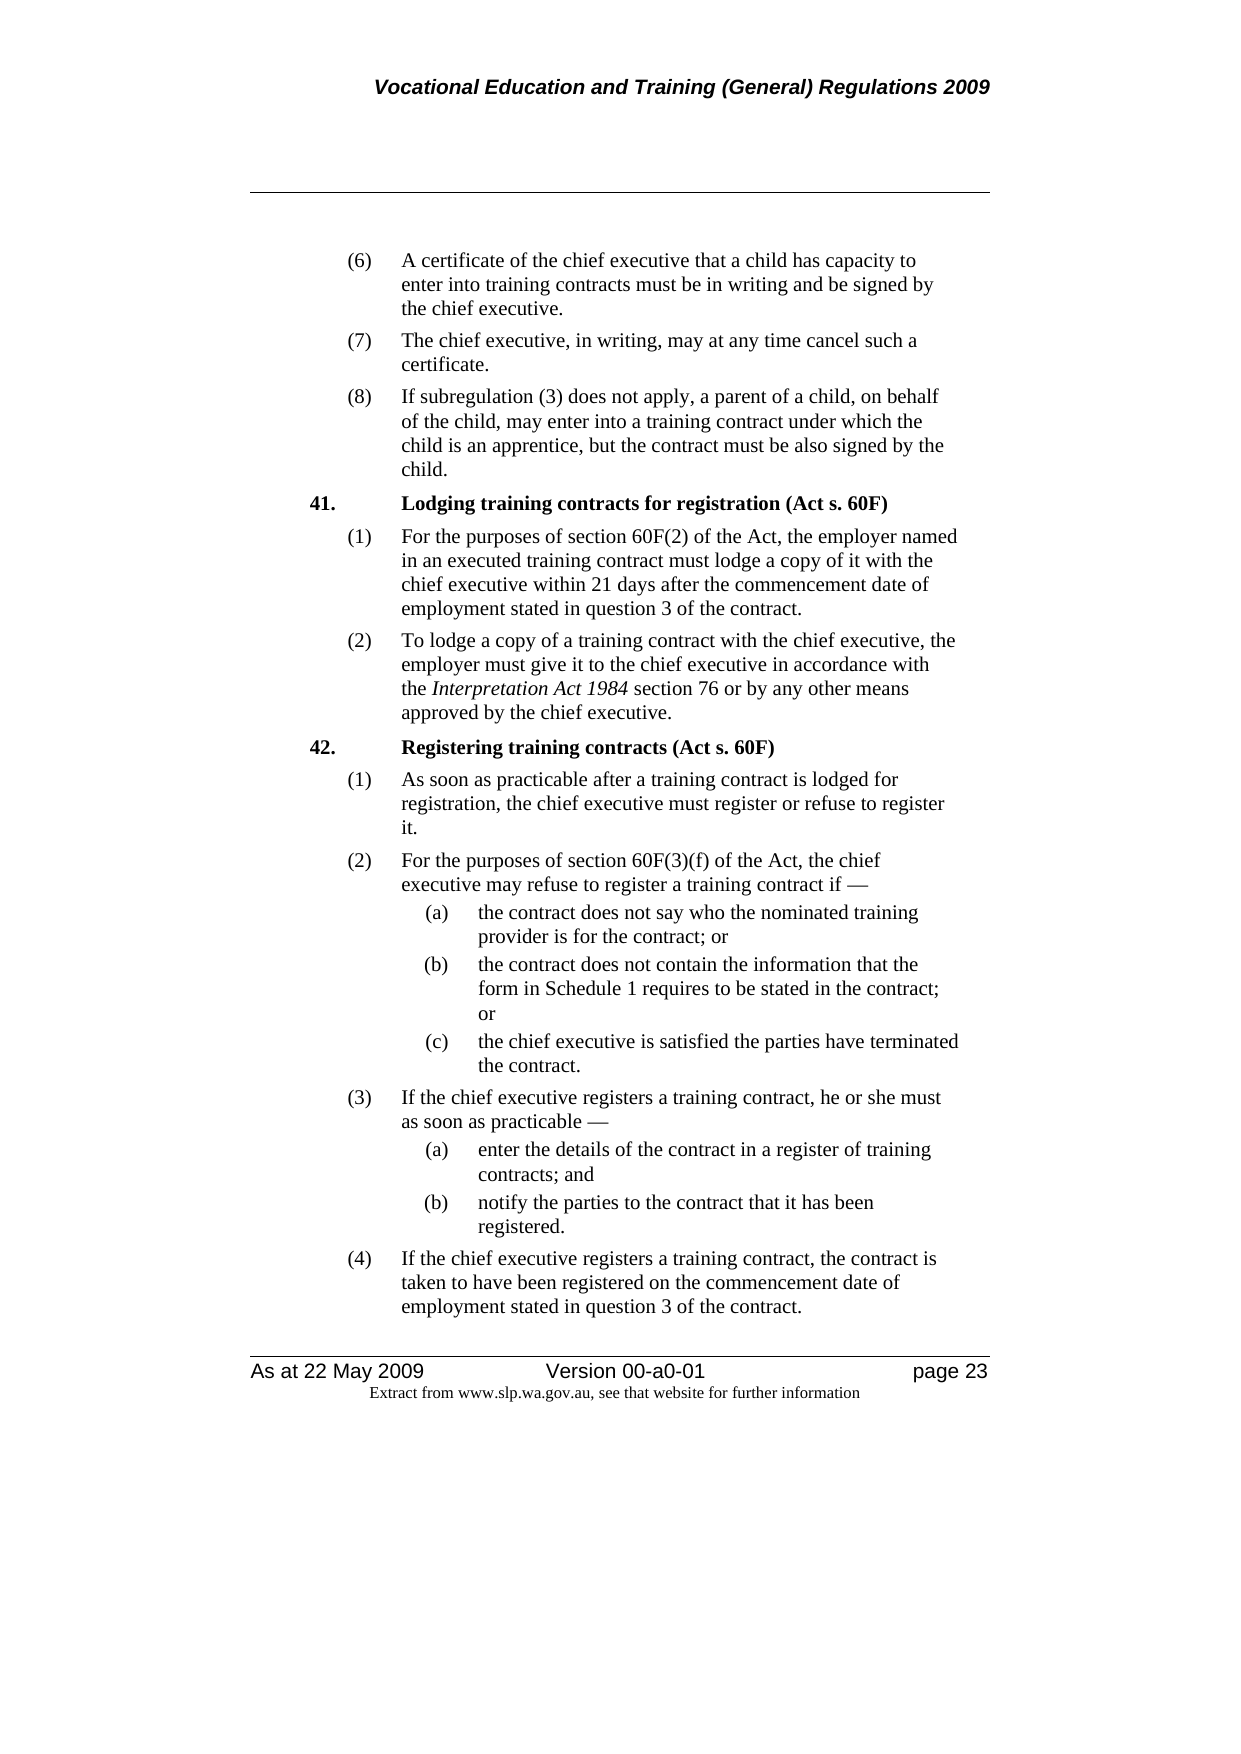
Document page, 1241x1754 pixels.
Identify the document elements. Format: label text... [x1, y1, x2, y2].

text (1) For the purposes of section 60F(2) of the Act, the employer named in an executed training contract must lodge a copy of it with the chief executive within 21 days after the commencement date of employment stated in question 3 of the contract. [312, 523, 960, 620]
text (7) The chief executive, in writing, may at any time cancel such a certificate. [312, 328, 960, 376]
text (2) To lodge a copy of a training contract with the chief executive, the employer must give it to the chief executive in accordance with the Interpretation Act 1984 section 76 or by any other means approved by the chief executive. [312, 628, 960, 724]
text (b) notify the parties to the contract that it has been registered. [389, 1190, 960, 1238]
subtitle 41. Lodging training contracts for registration (Act s. 60F) [309, 491, 960, 515]
text (4) If the chief executive registers a training contract, the contract is taken to have been registered on the commencement date of employment stated in question 3 of the contract. [312, 1246, 960, 1318]
text (c) the chief executive is satisfied the parties have terminated the contract. [389, 1029, 960, 1077]
text (2) For the purposes of section 60F(3)(f) of the Act, the chief executive may refuse to register a training contract if — [312, 848, 960, 896]
subtitle 42. Registering training contracts (Act s. 60F) [309, 735, 960, 759]
text (6) A certificate of the chief executive that a child has capacity to enter into training contracts must be in writing and be signed by the chief executive. [312, 247, 960, 320]
text (b) the contract does not contain the information that the form in Schedule 1 requires to be stated in the contract; or [389, 952, 960, 1024]
text (1) As soon as practicable after a training contract is lodged for registration, the chief executive must register or refuse to register it. [312, 767, 960, 839]
text (3) If the chief executive registers a training contract, he or she must as soon as practicable — [312, 1085, 960, 1133]
text (8) If subregulation (3) does not apply, a parent of a child, on behalf of the child, may enter into a training contract under which the child is an apprentice, but the contract must be also signed by the child. [312, 384, 960, 481]
text (a) enter the details of the contract in a register of training contracts; and [389, 1137, 960, 1186]
text (a) the contract does not say who the nominated training provider is for the contract; or [389, 900, 960, 948]
